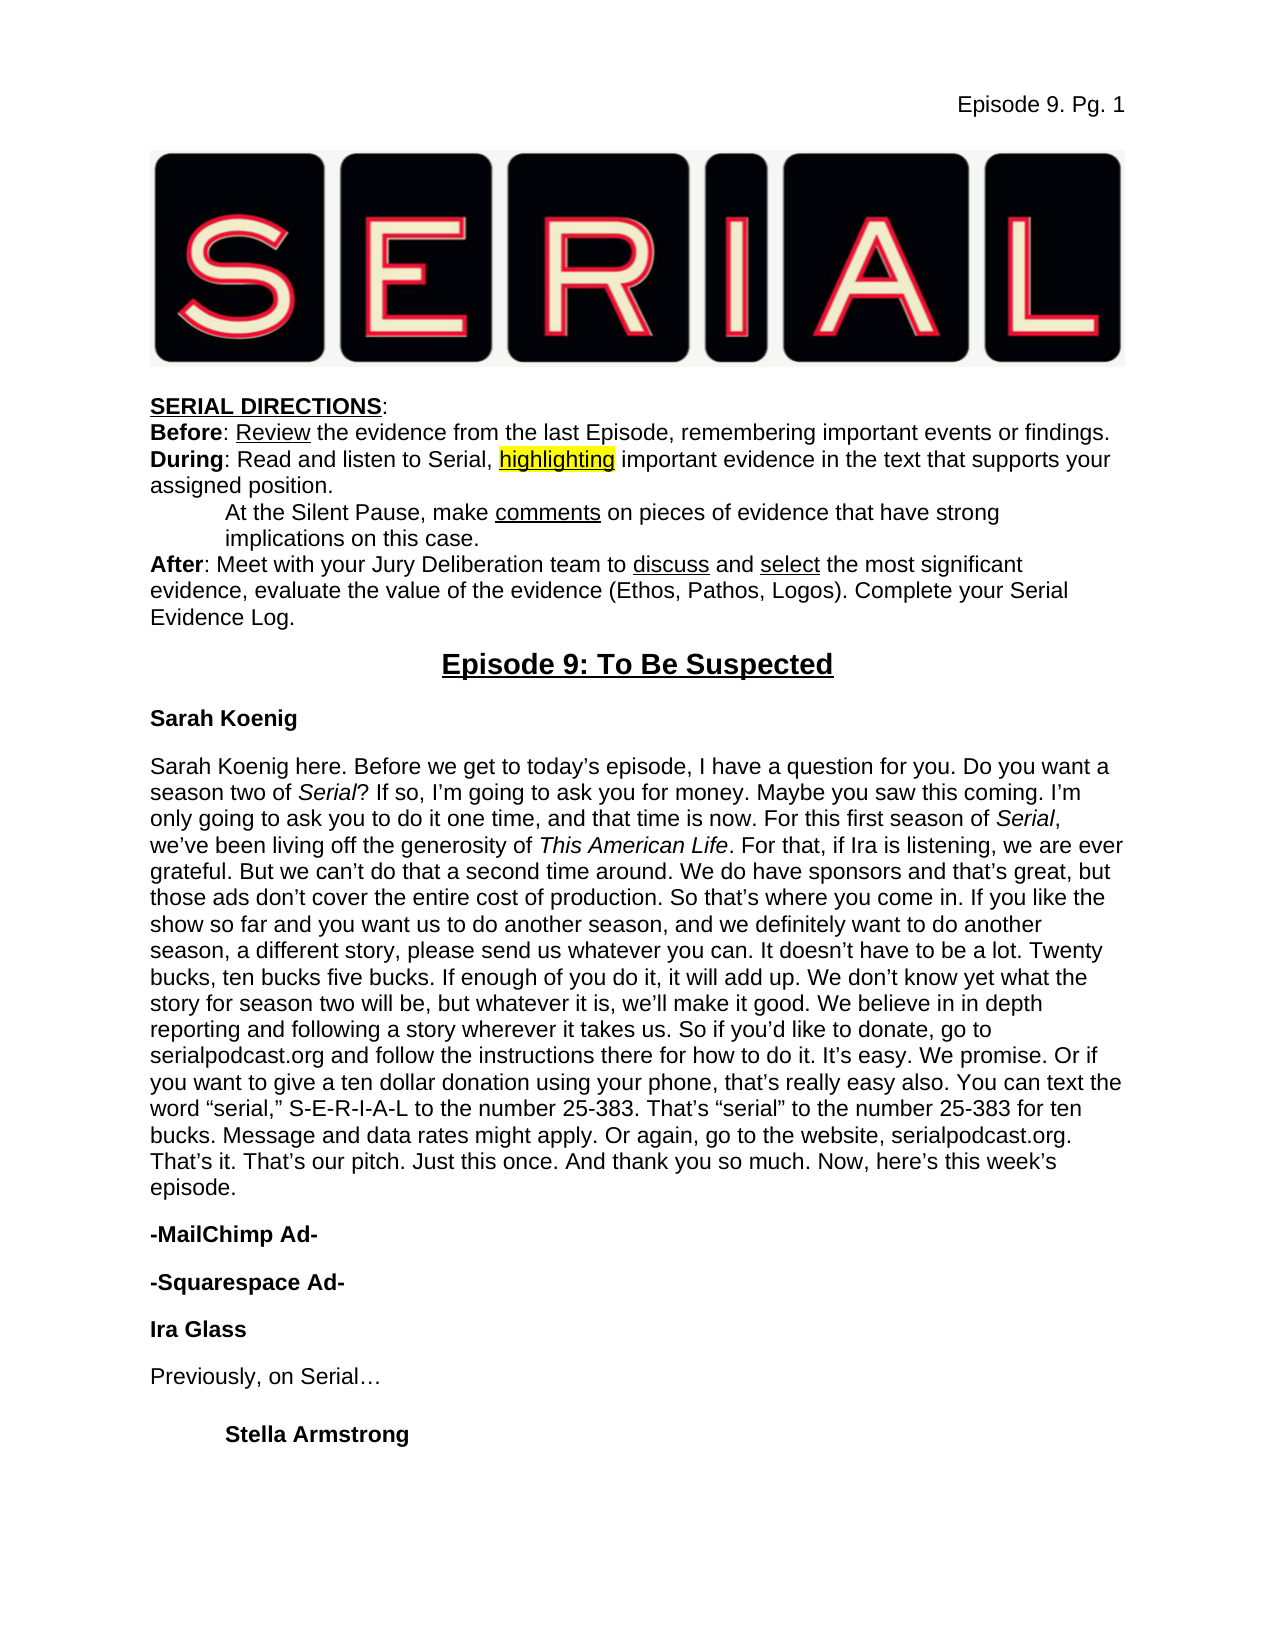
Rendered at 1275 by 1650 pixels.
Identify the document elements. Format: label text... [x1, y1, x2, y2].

text After: Meet with your Jury Deliberation team to discuss and select the most significant evidence, evaluate the value of the evidence (Ethos, Pathos, Logos). Complete your Serial Evidence Log. [150, 551, 1125, 630]
text Stella Armstrong [225, 1421, 1125, 1447]
subtitle -Squarespace Ad- [150, 1269, 1125, 1295]
text Previously, on Serial… [150, 1363, 1125, 1389]
text During: Read and listen to Serial, highlighting important evidence in the text that supports your assigned position. [150, 446, 1125, 498]
text Sarah Koenig here. Before we get to today’s episode, I have a question for you. Do you want a season two of Serial? If so, I’m going to ask you for money. Maybe you saw this coming. I’m only going to ask you to do it one time, and that time is now. For this first season of Serial, we’ve been living off the generosity of This American Life. For that, if Ira is listening, we are ever grateful. But we can’t do that a second time around. We do have sponsors and that’s great, but those ads don’t cover the entire cost of production. So that’s where you come in. If you like the show so far and you want us to do another season, and we definitely want to do another season, a different story, please send us whatever you can. It doesn’t have to be a lot. Twenty bucks, ten bucks five bucks. If enough of you do it, it will add up. We don’t know yet what the story for season two will be, but whatever it is, we’ll make it good. We believe in in depth reporting and following a story wherever it takes us. So if you’d like to donate, go to serialpodcast.org and follow the instructions there for how to do it. It’s easy. We promise. Or if you want to give a ten dollar donation using your phone, that’s really easy also. You can text the word “serial,” S-E-R-I-A-L to the number 25-383. That’s “serial” to the number 25-383 for ten bucks. Message and data rates might apply. Or again, go to the website, serialpodcast.org. That’s it. That’s our pitch. Just this once. And thank you so much. Now, here’s this week’s episode. [150, 753, 1125, 1201]
text Before: Review the evidence from the last Episode, remembering important events or findings. [150, 419, 1125, 446]
subtitle Episode 9: To Be Suspected [150, 647, 1125, 680]
picture [150, 150, 1125, 367]
text Ira Glass [150, 1316, 1125, 1342]
subtitle -MailChimp Ad- [150, 1221, 1114, 1248]
text At the Silent Pause, make comments on pieces of evidence that have strong implications on this case. [225, 498, 1125, 551]
text Sarah Koenig [150, 705, 1114, 732]
text SERIAL DIRECTIONS: [150, 393, 1125, 419]
